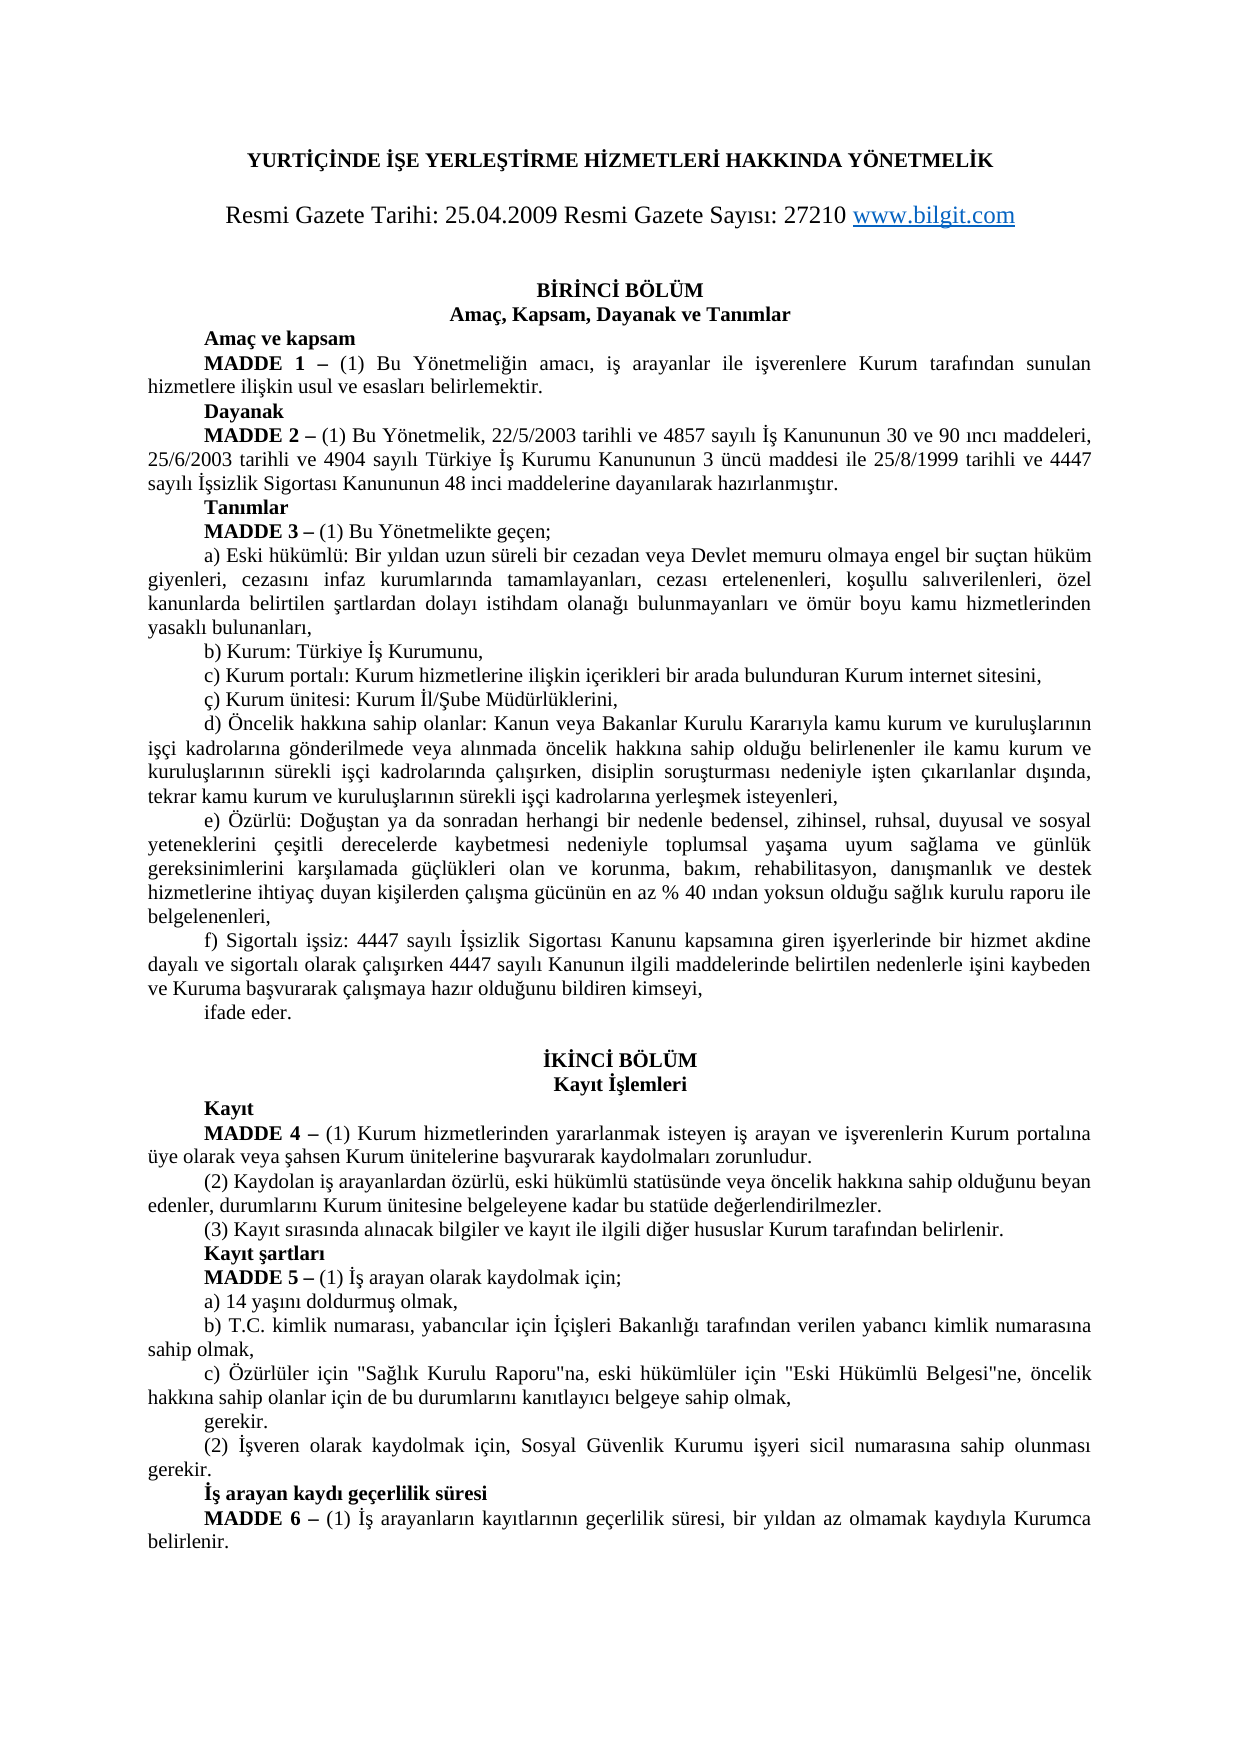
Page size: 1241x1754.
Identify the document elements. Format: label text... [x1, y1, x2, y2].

text b) Kurum: Türkiye İş Kurumunu, [148, 639, 1093, 663]
text ç) Kurum ünitesi: Kurum İl/Şube Müdürlüklerini, [148, 687, 1093, 711]
text Kayıt [148, 1096, 1093, 1120]
text MADDE 1 – (1) Bu Yönetmeliğin amacı, iş arayanlar ile işverenlere Kurum tarafından sunulan hizmetlere ilişkin usul ve esasları belirlemektir. [148, 350, 1093, 398]
text MADDE 5 – (1) İş arayan olarak kaydolmak için; [148, 1265, 1093, 1289]
text e) Özürlü: Doğuştan ya da sonradan herhangi bir nedenle bedensel, zihinsel, ruhsal, duyusal ve sosyal yeteneklerini çeşitli derecelerde kaybetmesi nedeniyle toplumsal yaşama uyum sağlama ve günlük gereksinimlerini karşılamada güçlükleri olan ve korunma, bakım, rehabilitasyon, danışmanlık ve destek hizmetlerine ihtiyaç duyan kişilerden çalışma gücünün en az % 40 ından yoksun olduğu sağlık kurulu raporu ile belgelenenleri, [148, 808, 1093, 928]
text d) Öncelik hakkına sahip olanlar: Kanun veya Bakanlar Kurulu Kararıyla kamu kurum ve kuruluşlarının işçi kadrolarına gönderilmede veya alınmada öncelik hakkına sahip olduğu belirlenenler ile kamu kurum ve kuruluşlarının sürekli işçi kadrolarında çalışırken, disiplin soruşturması nedeniyle işten çıkarılanlar dışında, tekrar kamu kurum ve kuruluşlarının sürekli işçi kadrolarına yerleşmek isteyenleri, [148, 711, 1093, 808]
text f) Sigortalı işsiz: 4447 sayılı İşsizlik Sigortası Kanunu kapsamına giren işyerlerinde bir hizmet akdine dayalı ve sigortalı olarak çalışırken 4447 sayılı Kanunun ilgili maddelerinde belirtilen nedenlerle işini kaybeden ve Kuruma başvurarak çalışmaya hazır olduğunu bildiren kimseyi, [148, 928, 1093, 1000]
text a) Eski hükümlü: Bir yıldan uzun süreli bir cezadan veya Devlet memuru olmaya engel bir suçtan hüküm giyenleri, cezasını infaz kurumlarında tamamlayanları, cezası ertelenenleri, koşullu salıverilenleri, özel kanunlarda belirtilen şartlardan dolayı istihdam olanağı bulunmayanları ve ömür boyu kamu hizmetlerinden yasaklı bulunanları, [148, 543, 1093, 639]
text Kayıt İşlemleri [148, 1072, 1093, 1096]
text a) 14 yaşını doldurmuş olmak, [148, 1289, 1093, 1313]
text Amaç, Kapsam, Dayanak ve Tanımlar [148, 302, 1093, 326]
text c) Özürlüler için "Sağlık Kurulu Raporu"na, eski hükümlüler için "Eski Hükümlü Belgesi"ne, öncelik hakkına sahip olanlar için de bu durumlarını kanıtlayıcı belgeye sahip olmak, [148, 1361, 1093, 1409]
text ifade eder. [148, 1000, 1093, 1024]
text İKİNCİ BÖLÜM [148, 1048, 1093, 1072]
text MADDE 3 – (1) Bu Yönetmelikte geçen; [148, 519, 1093, 543]
text Kayıt şartları [148, 1241, 1093, 1265]
text BİRİNCİ BÖLÜM [148, 278, 1093, 302]
text MADDE 2 – (1) Bu Yönetmelik, 22/5/2003 tarihli ve 4857 sayılı İş Kanununun 30 ve 90 ıncı maddeleri, 25/6/2003 tarihli ve 4904 sayılı Türkiye İş Kurumu Kanununun 3 üncü maddesi ile 25/8/1999 tarihli ve 4447 sayılı İşsizlik Sigortası Kanununun 48 inci maddelerine dayanılarak hazırlanmıştır. [148, 423, 1093, 495]
text İş arayan kaydı geçerlilik süresi [148, 1481, 1093, 1505]
text YURTİÇİNDE İŞE YERLEŞTİRME HİZMETLERİ HAKKINDA YÖNETMELİK [148, 148, 1093, 172]
text (2) Kaydolan iş arayanlardan özürlü, eski hükümlü statüsünde veya öncelik hakkına sahip olduğunu beyan edenler, durumlarını Kurum ünitesine belgeleyene kadar bu statüde değerlendirilmezler. [148, 1168, 1093, 1217]
text MADDE 4 – (1) Kurum hizmetlerinden yararlanmak isteyen iş arayan ve işverenlerin Kurum portalına üye olarak veya şahsen Kurum ünitelerine başvurarak kaydolmaları zorunludur. [148, 1120, 1093, 1168]
text b) T.C. kimlik numarası, yabancılar için İçişleri Bakanlığı tarafından verilen yabancı kimlik numarasına sahip olmak, [148, 1313, 1093, 1361]
text Amaç ve kapsam [148, 326, 1093, 350]
text c) Kurum portalı: Kurum hizmetlerine ilişkin içerikleri bir arada bulunduran Kurum internet sitesini, [148, 663, 1093, 687]
text (3) Kayıt sırasında alınacak bilgiler ve kayıt ile ilgili diğer hususlar Kurum tarafından belirlenir. [148, 1217, 1093, 1241]
text (2) İşveren olarak kaydolmak için, Sosyal Güvenlik Kurumu işyeri sicil numarasına sahip olunması gerekir. [148, 1433, 1093, 1481]
text gerekir. [148, 1409, 1093, 1433]
text MADDE 6 – (1) İş arayanların kayıtlarının geçerlilik süresi, bir yıldan az olmamak kaydıyla Kurumca belirlenir. [148, 1505, 1093, 1553]
text Tanımlar [148, 495, 1093, 519]
text Dayanak [148, 398, 1093, 423]
text Resmi Gazete Tarihi: 25.04.2009 Resmi Gazete Sayısı: 27210 www.bilgit.com [148, 200, 1093, 229]
